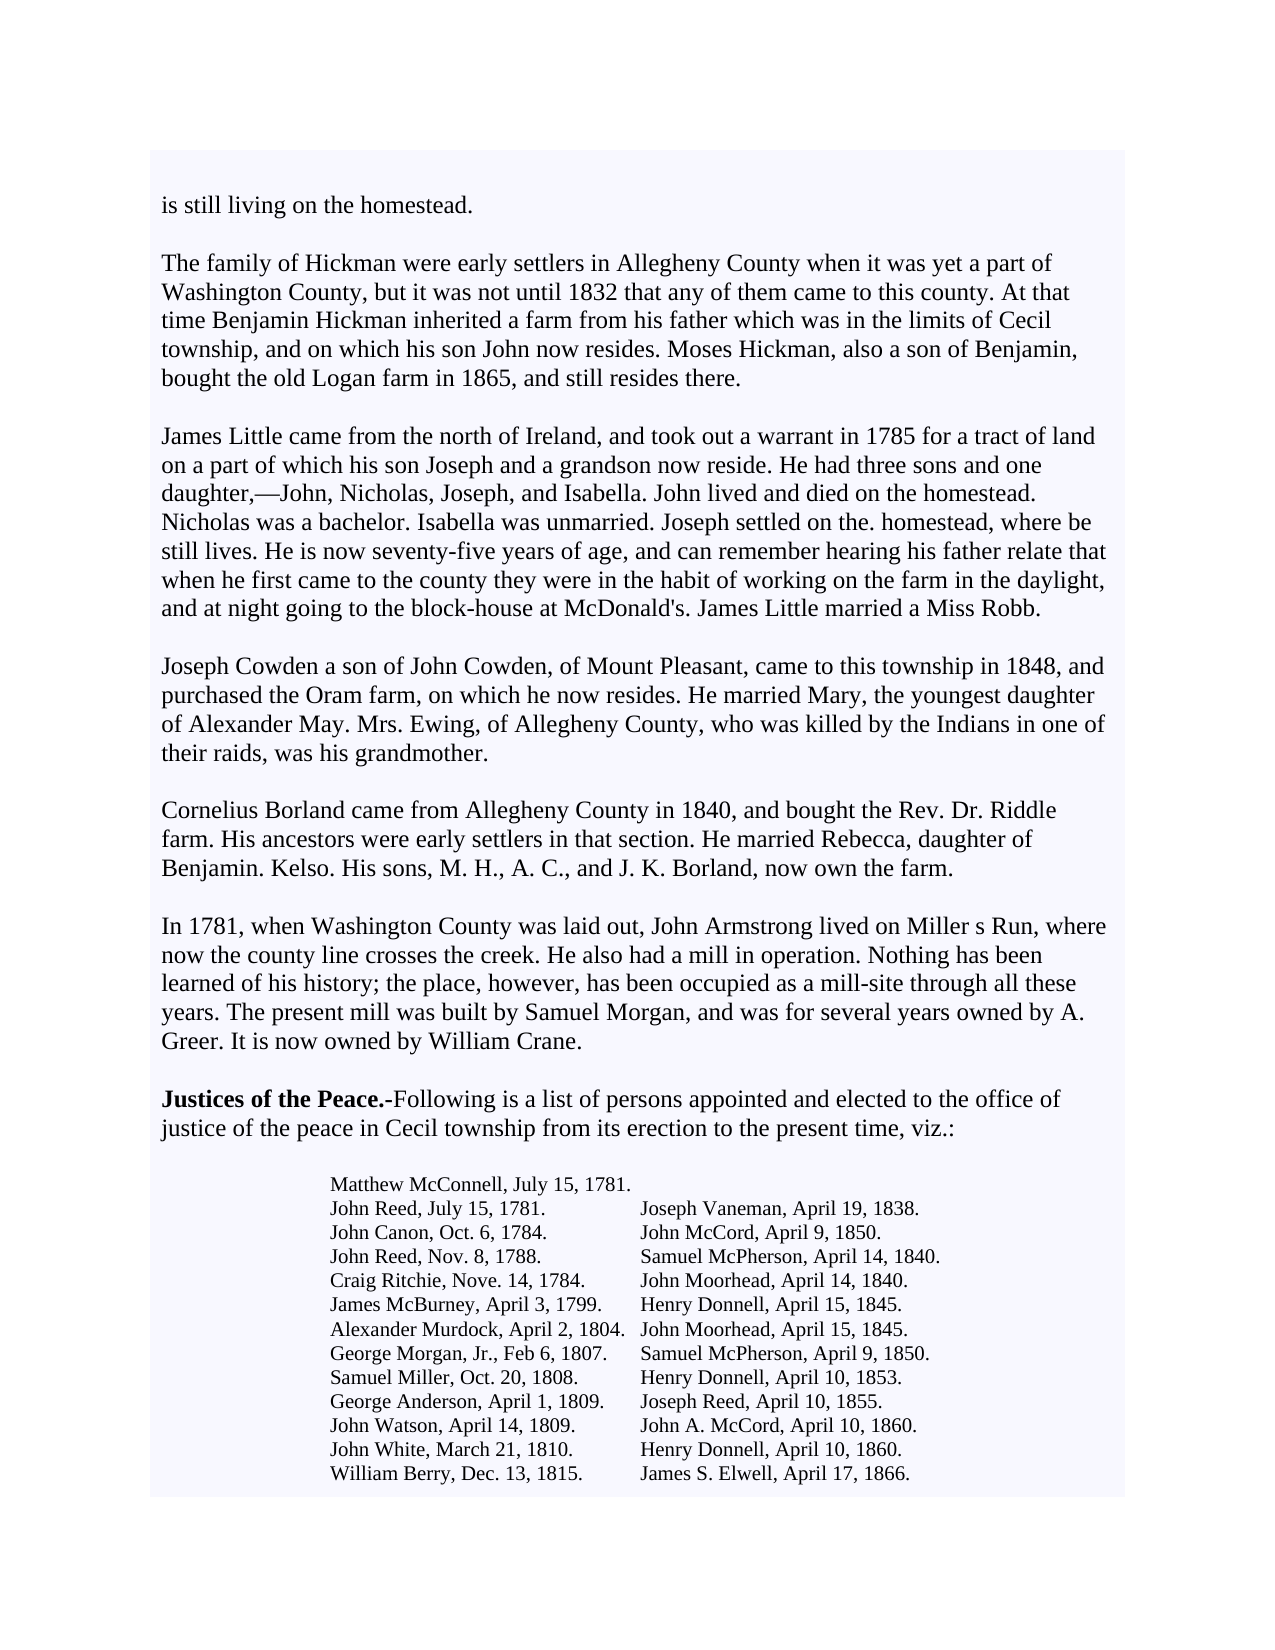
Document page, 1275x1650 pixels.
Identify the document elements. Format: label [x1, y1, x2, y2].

table_header [150, 150, 1125, 1497]
